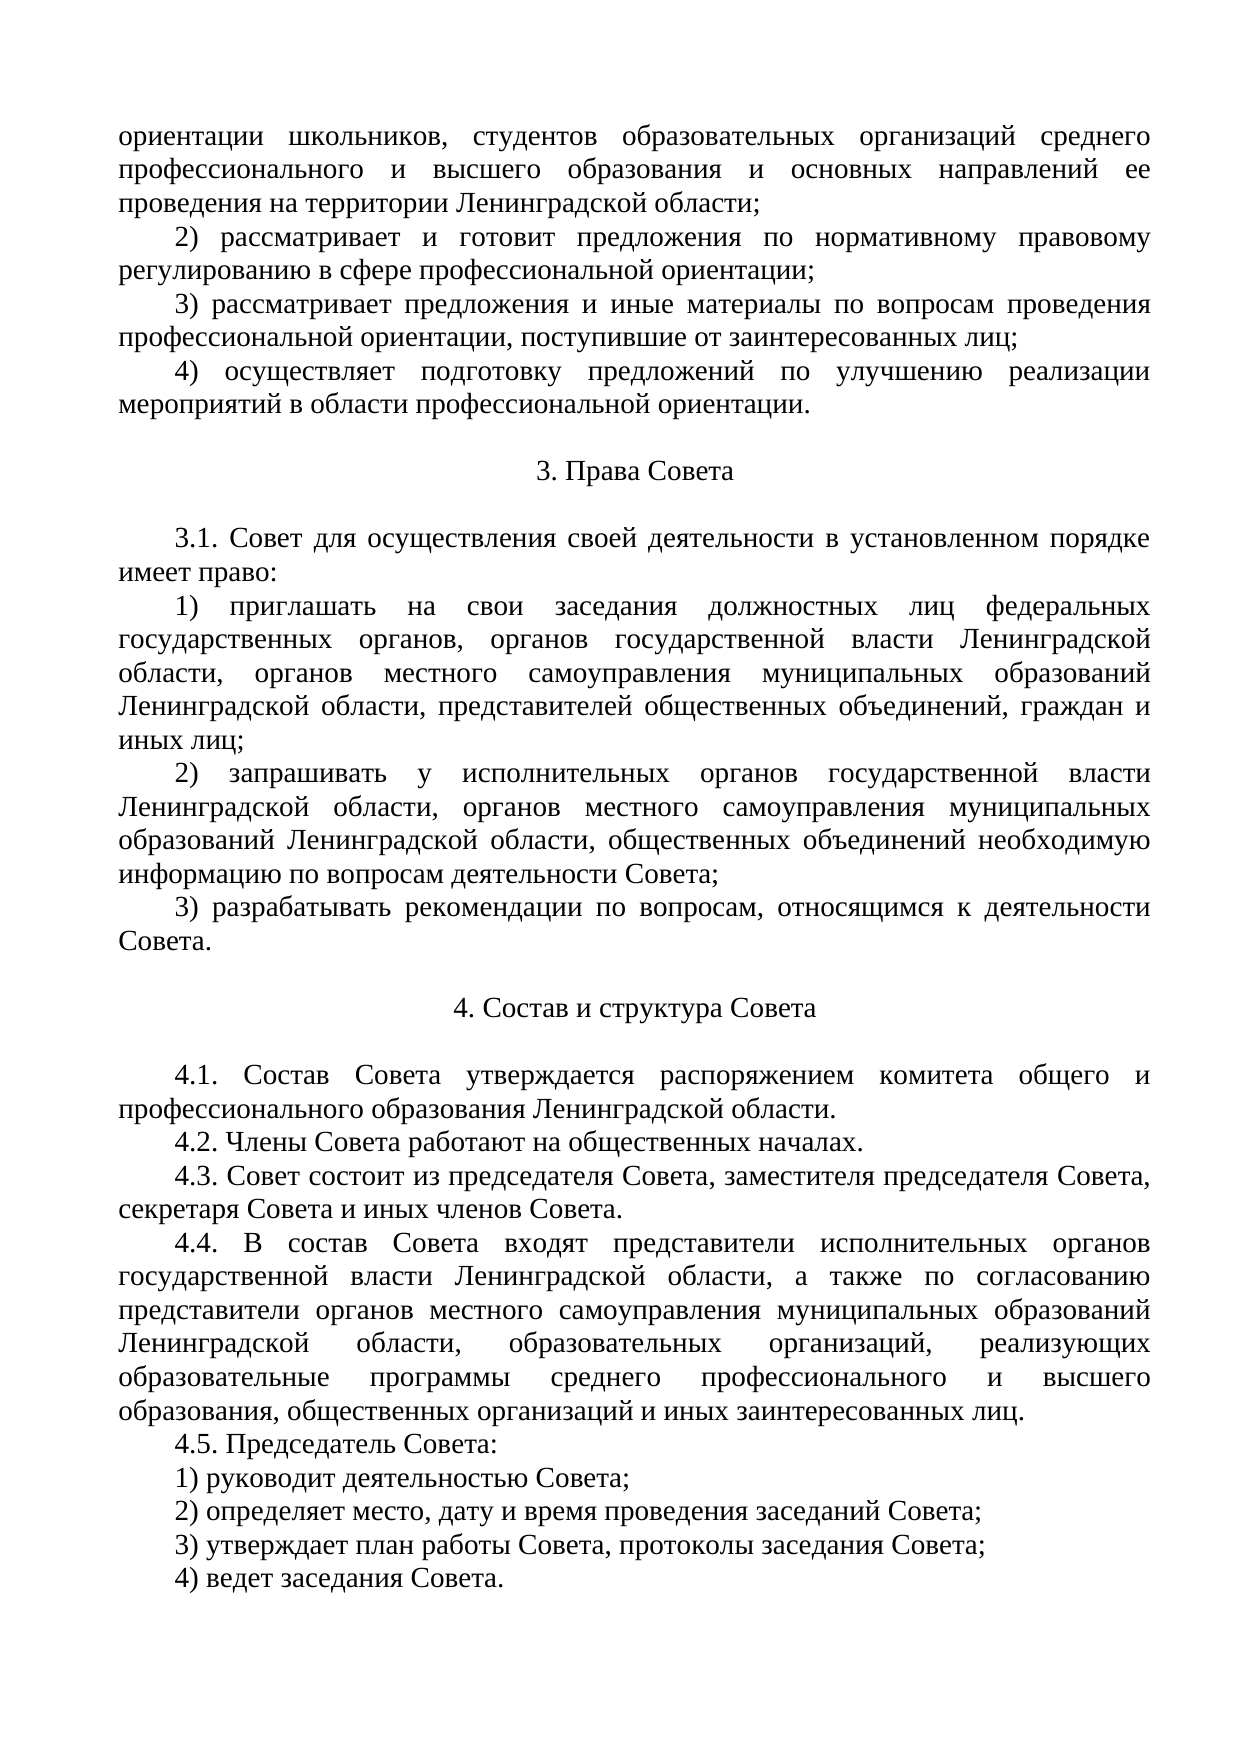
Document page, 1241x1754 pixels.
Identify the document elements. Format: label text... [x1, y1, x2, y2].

text 4.3. Совет состоит из председателя Совета, заместителя председателя Совета, секретаря Совета и иных членов Совета. [118, 1158, 1152, 1225]
text 4.5. Председатель Совета: [118, 1426, 1152, 1460]
text 3) рассматривает предложения и иные материалы по вопросам проведения профессиональной ориентации, поступившие от заинтересованных лиц; [118, 286, 1152, 353]
text 3. Права Совета [118, 453, 1152, 487]
text 3.1. Совет для осуществления своей деятельности в установленном порядке имеет право: [118, 521, 1152, 588]
text 4.4. В состав Совета входят представители исполнительных органов государственной власти Ленинградской области, а также по согласованию представители органов местного самоуправления муниципальных образований Ленинградской области, образовательных организаций, реализующих образовательные программы среднего профессионального и высшего образования, общественных организаций и иных заинтересованных лиц. [118, 1225, 1152, 1426]
text 3) разрабатывать рекомендации по вопросам, относящимся к деятельности Совета. [118, 889, 1152, 957]
text 4. Состав и структура Совета [118, 990, 1152, 1024]
text 4.2. Члены Совета работают на общественных началах. [118, 1124, 1152, 1158]
text 1) приглашать на свои заседания должностных лиц федеральных государственных органов, органов государственной власти Ленинградской области, органов местного самоуправления муниципальных образований Ленинградской области, представителей общественных объединений, граждан и иных лиц; [118, 588, 1152, 755]
text 1) руководит деятельностью Совета; [118, 1460, 1152, 1493]
text 2) рассматривает и готовит предложения по нормативному правовому регулированию в сфере профессиональной ориентации; [118, 219, 1152, 286]
text 4.1. Состав Совета утверждается распоряжением комитета общего и профессионального образования Ленинградской области. [118, 1057, 1152, 1124]
text 4) ведет заседания Совета. [118, 1560, 1152, 1594]
text 4) осуществляет подготовку предложений по улучшению реализации мероприятий в области профессиональной ориентации. [118, 353, 1152, 420]
text 2) определяет место, дату и время проведения заседаний Совета; [118, 1493, 1152, 1527]
text 2) запрашивать у исполнительных органов государственной власти Ленинградской области, органов местного самоуправления муниципальных образований Ленинградской области, общественных объединений необходимую информацию по вопросам деятельности Совета; [118, 755, 1152, 889]
text 3) утверждает план работы Совета, протоколы заседания Совета; [118, 1527, 1152, 1560]
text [118, 118, 1152, 219]
